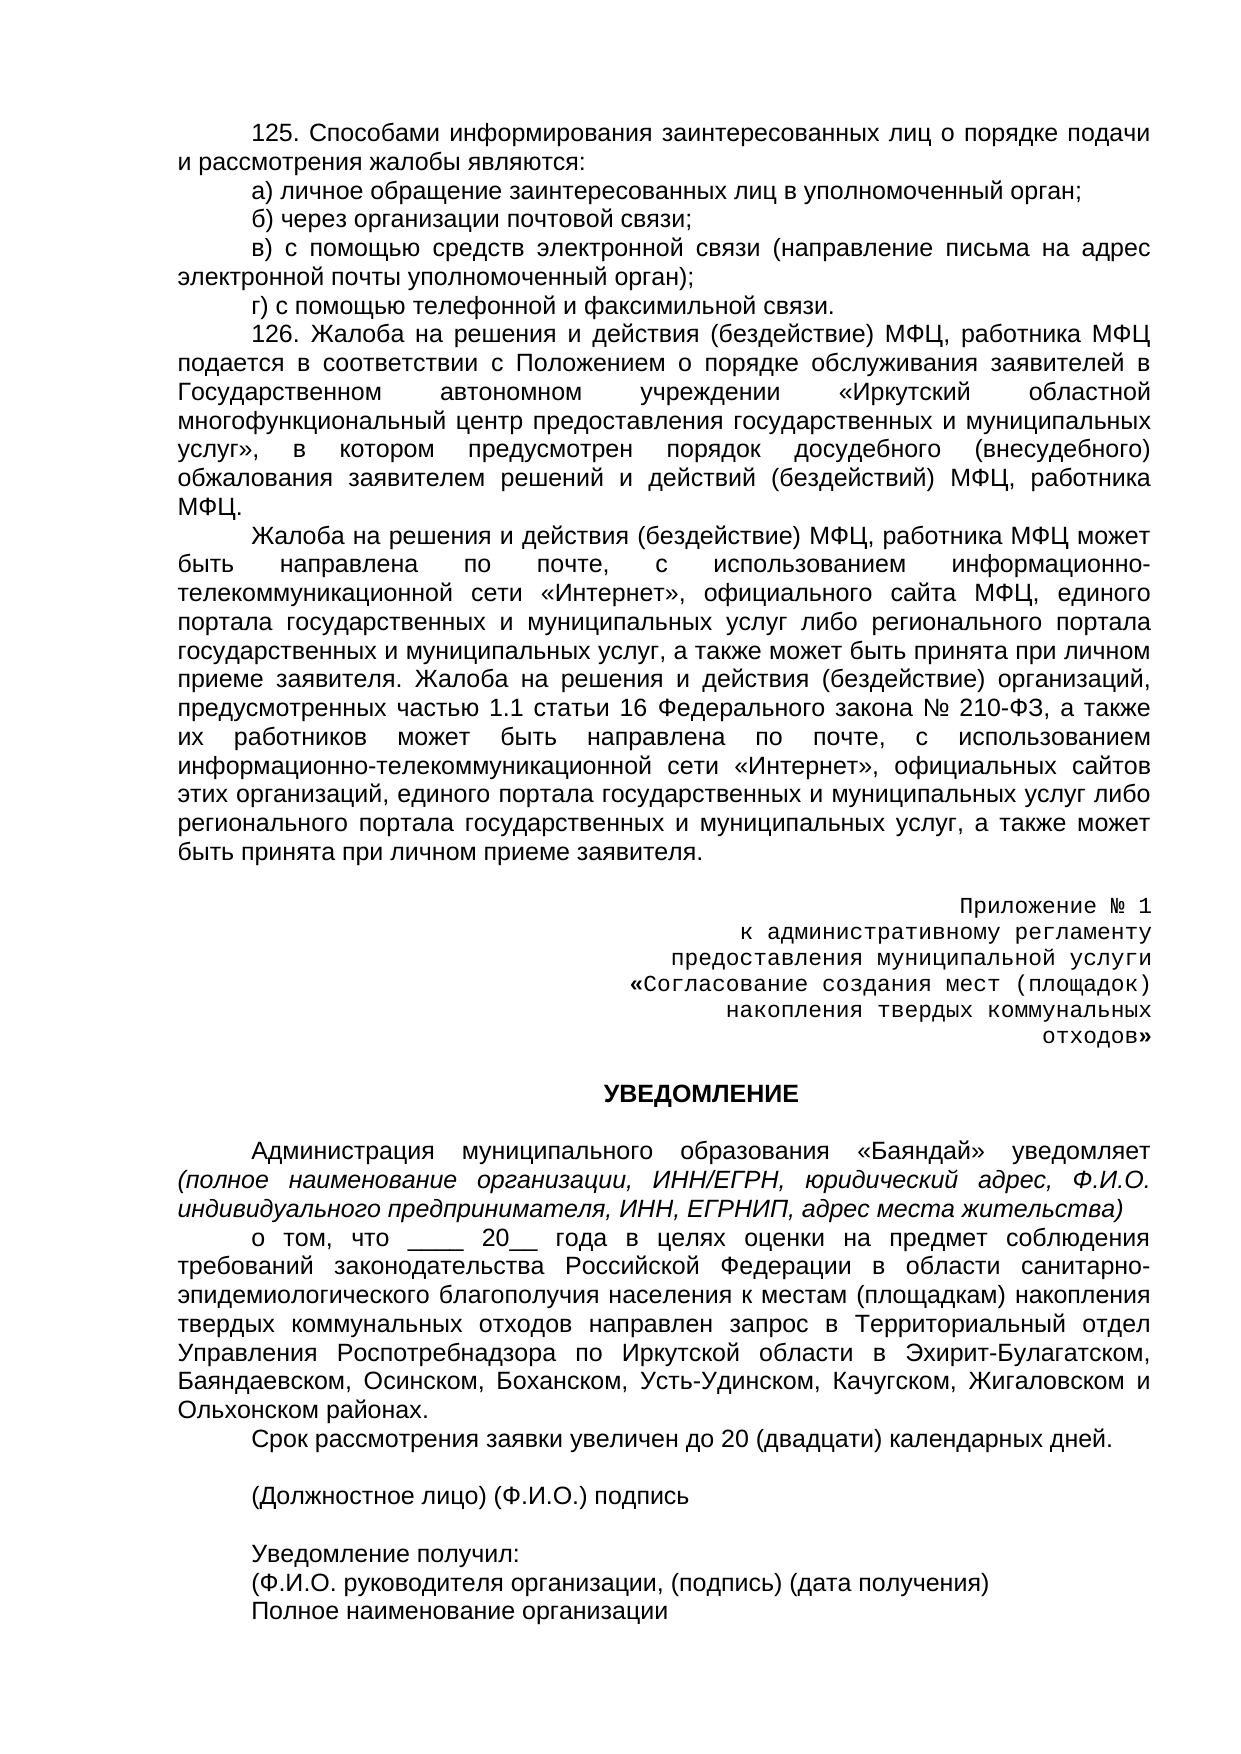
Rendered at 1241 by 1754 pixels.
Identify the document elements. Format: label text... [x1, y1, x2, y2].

text Полное наименование организации [177, 1596, 1152, 1625]
text (Ф.И.О. руководителя организации, (подпись) (дата получения) [177, 1567, 1152, 1596]
text УВЕДОМЛЕНИЕ [177, 1079, 1152, 1107]
text в) с помощью средств электронной связи (направление письма на адрес электронной почты уполномоченный орган); [177, 233, 1152, 291]
text Администрация муниципального образования «Баяндай» уведомляет (полное наименование организации, ИНН/ЕГРН, юридический адрес, Ф.И.О. индивидуального предпринимателя, ИНН, ЕГРНИП, адрес места жительства) [177, 1136, 1152, 1222]
text а) личное обращение заинтересованных лиц в уполномоченный орган; [177, 176, 1152, 204]
text отходов» [627, 1024, 1152, 1050]
text 125. Способами информирования заинтересованных лиц о порядке подачи и рассмотрения жалобы являются: [177, 118, 1152, 176]
text о том, что ____ 20__ года в целях оценки на предмет соблюдения требований законодательства Российской Федерации в области санитарно-эпидемиологического благополучия населения к местам (площадкам) накопления твердых коммунальных отходов направлен запрос в Территориальный отдел Управления Роспотребнадзора по Иркутской области в Эхирит-Булагатском, Баяндаевском, Осинском, Боханском, Усть-Удинском, Качугском, Жигаловском и Ольхонском районах. [177, 1222, 1152, 1424]
text Жалоба на решения и действия (бездействие) МФЦ, работника МФЦ может быть направлена по почте, с использованием информационно-телекоммуникационной сети «Интернет», официального сайта МФЦ, единого портала государственных и муниципальных услуг либо регионального портала государственных и муниципальных услуг, а также может быть принята при личном приеме заявителя. Жалоба на решения и действия (бездействие) организаций, предусмотренных частью 1.1 статьи 16 Федерального закона № 210-ФЗ, а также их работников может быть направлена по почте, с использованием информационно-телекоммуникационной сети «Интернет», официальных сайтов этих организаций, единого портала государственных и муниципальных услуг либо регионального портала государственных и муниципальных услуг, а также может быть принята при личном приеме заявителя. [177, 521, 1152, 866]
text «Согласование создания мест (площадок) [627, 972, 1152, 998]
text предоставления муниципальной услуги [627, 946, 1152, 972]
text Срок рассмотрения заявки увеличен до 20 (двадцати) календарных дней. [177, 1424, 1152, 1452]
text накопления твердых коммунальных [627, 998, 1152, 1024]
text (Должностное лицо) (Ф.И.О.) подпись [177, 1481, 1152, 1510]
text 126. Жалоба на решения и действия (бездействие) МФЦ, работника МФЦ подается в соответствии с Положением о порядке обслуживания заявителей в Государственном автономном учреждении «Иркутский областной многофункциональный центр предоставления государственных и муниципальных услуг», в котором предусмотрен порядок досудебного (внесудебного) обжалования заявителем решений и действий (бездействий) МФЦ, работника МФЦ. [177, 319, 1152, 521]
text Приложение № 1 [177, 894, 1152, 920]
text б) через организации почтовой связи; [177, 204, 1152, 233]
text к административному регламенту [627, 920, 1152, 946]
text г) с помощью телефонной и факсимильной связи. [177, 291, 1152, 319]
text Уведомление получил: [177, 1539, 1152, 1567]
